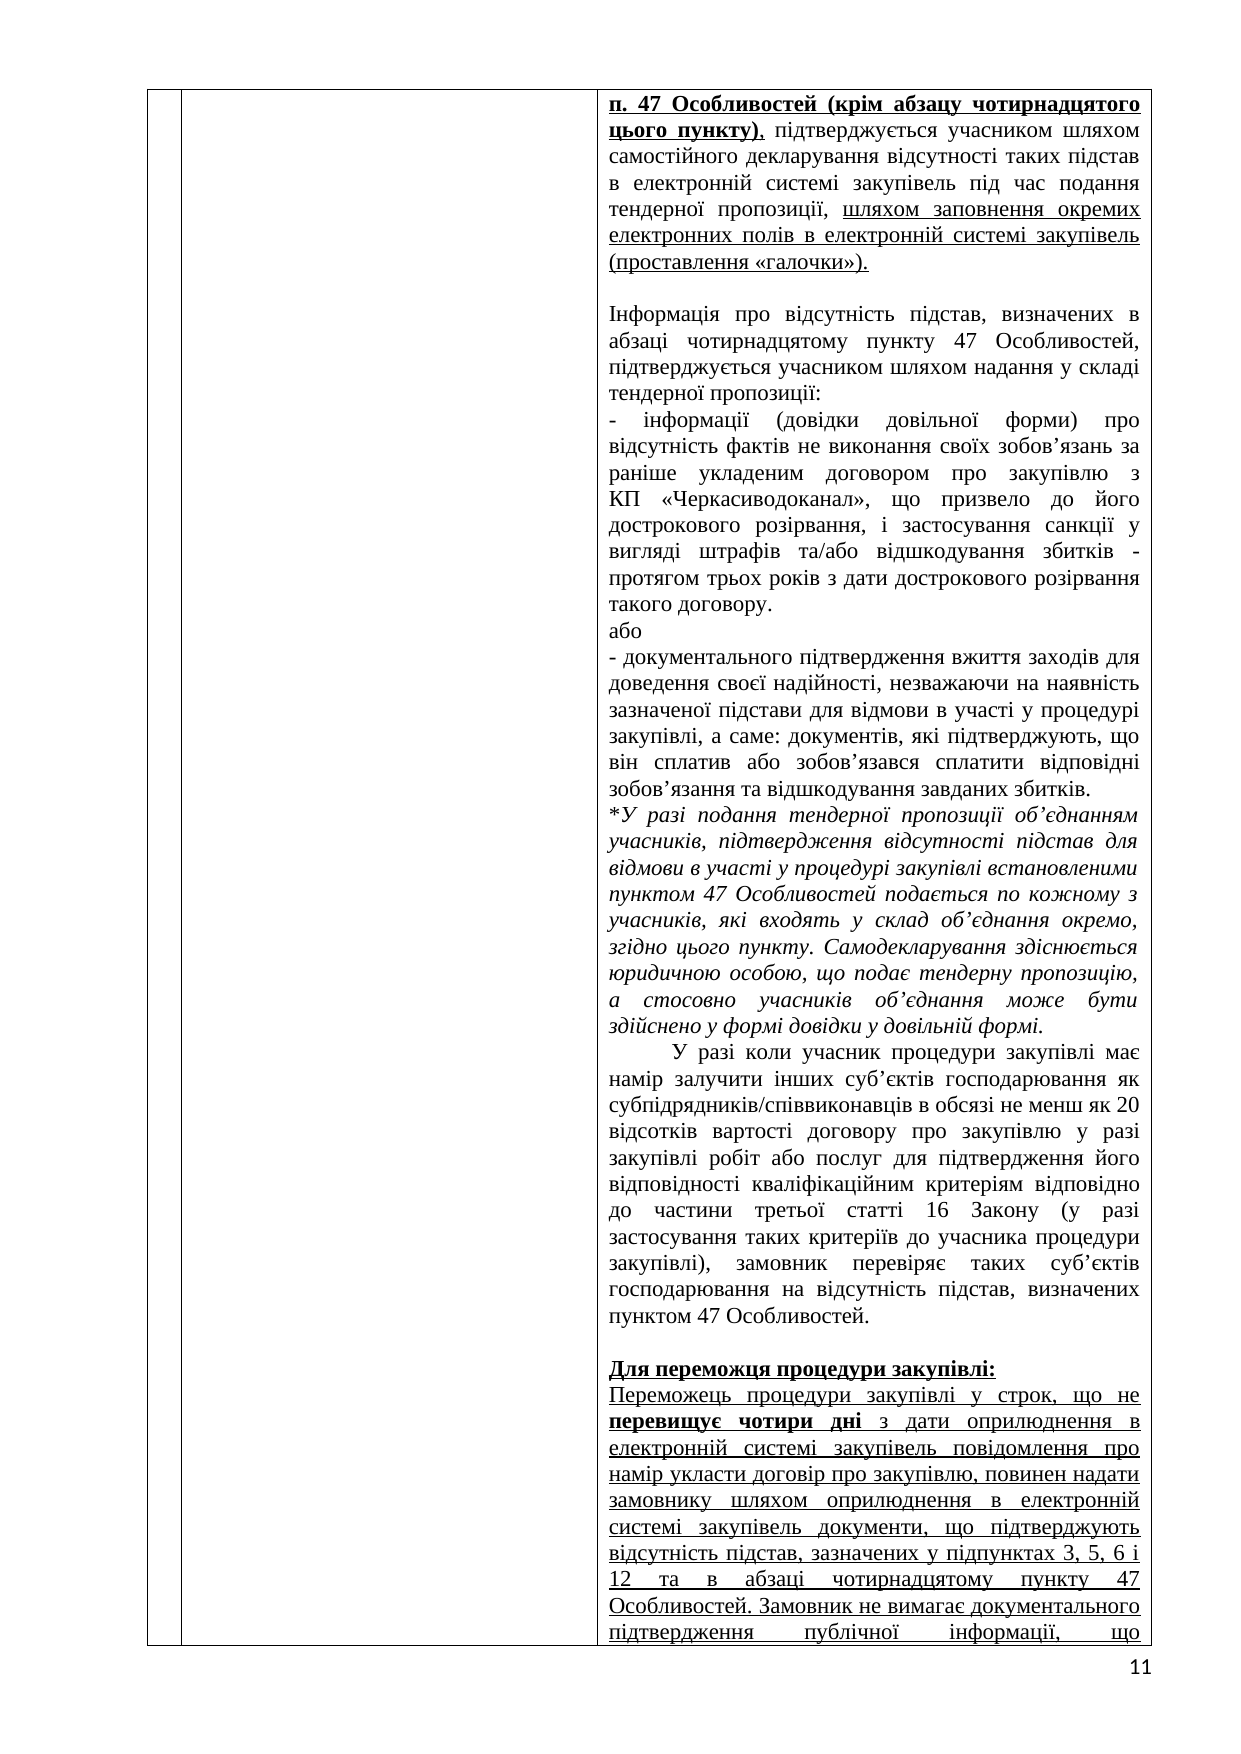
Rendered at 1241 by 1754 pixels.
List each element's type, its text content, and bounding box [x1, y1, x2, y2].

table_cell 5 [148, 90, 181, 1644]
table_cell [182, 90, 597, 1644]
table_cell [598, 90, 1151, 1644]
